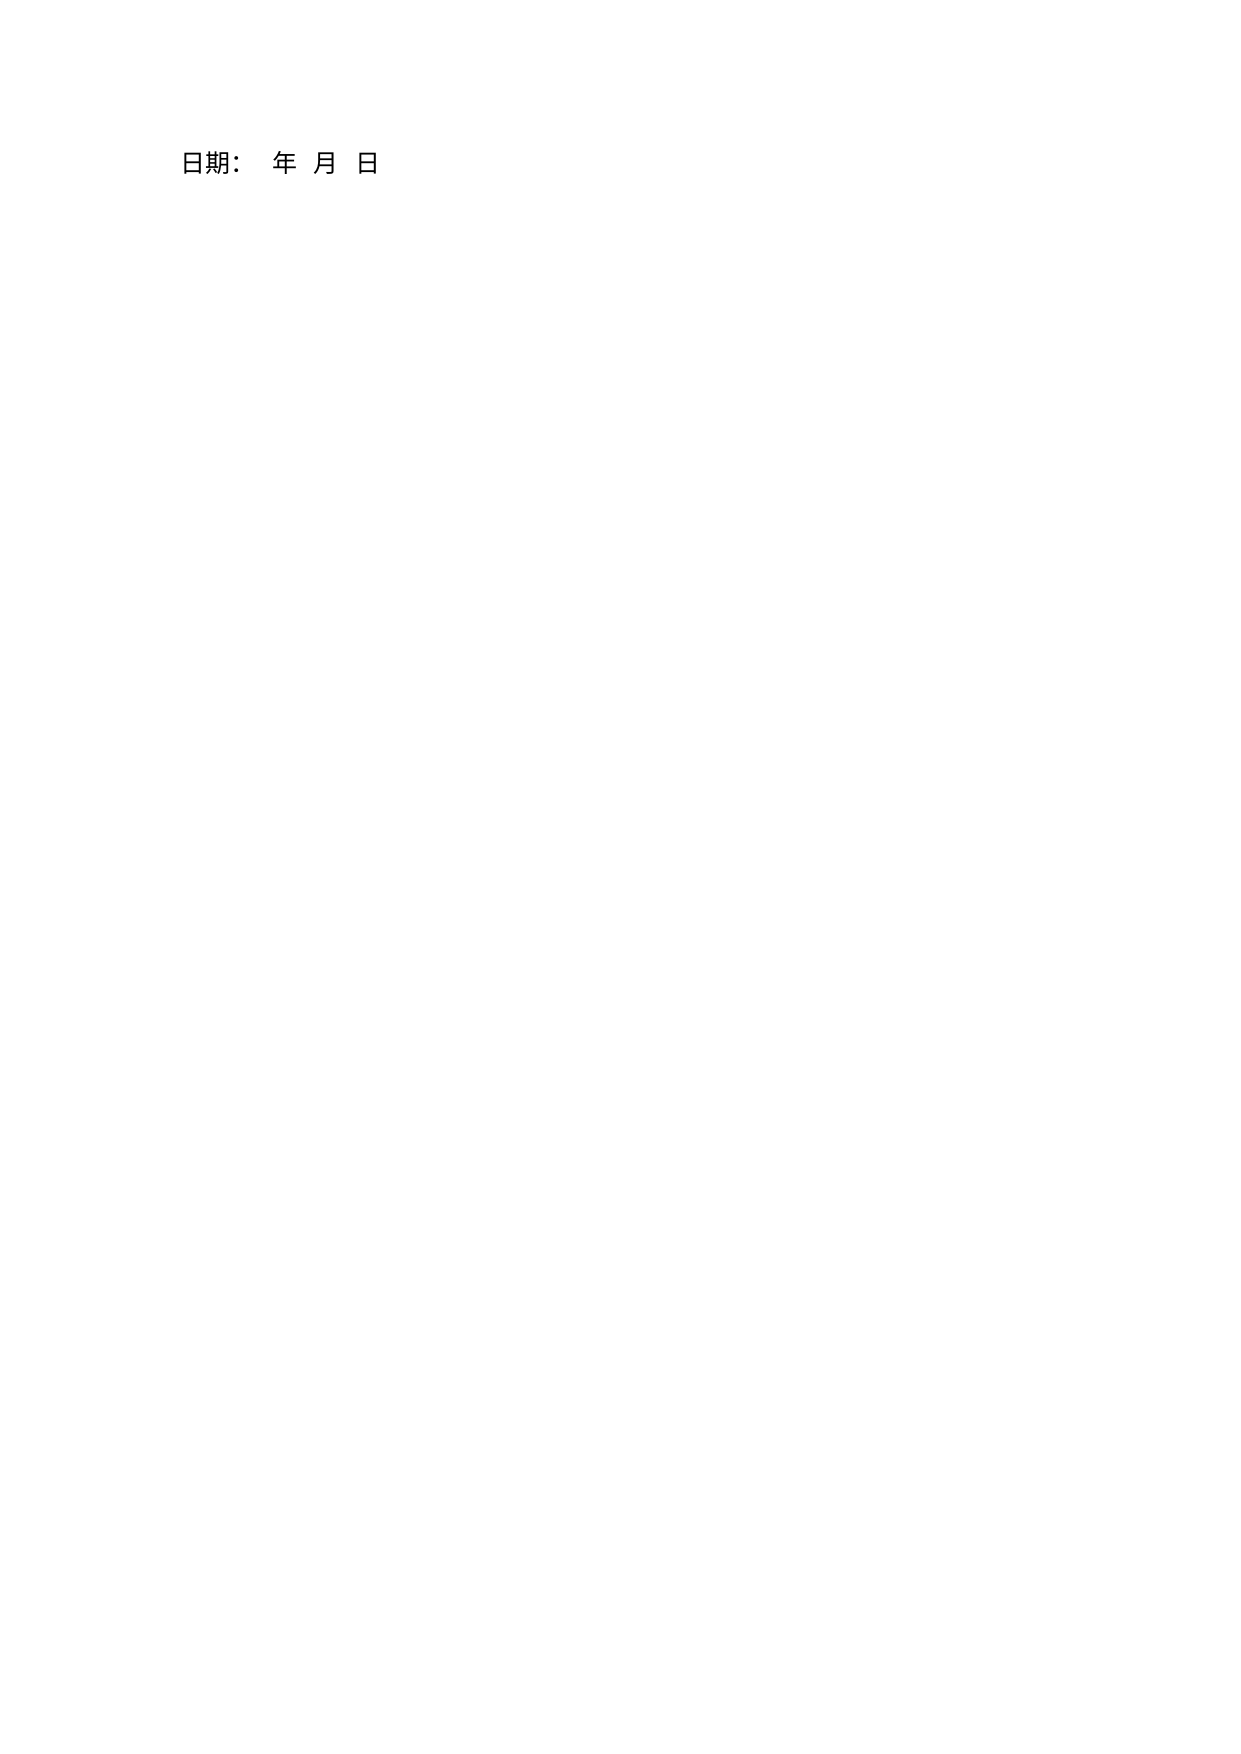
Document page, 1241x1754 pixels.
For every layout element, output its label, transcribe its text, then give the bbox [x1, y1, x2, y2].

text 日期： 年 月 日 [130, 129, 1110, 194]
